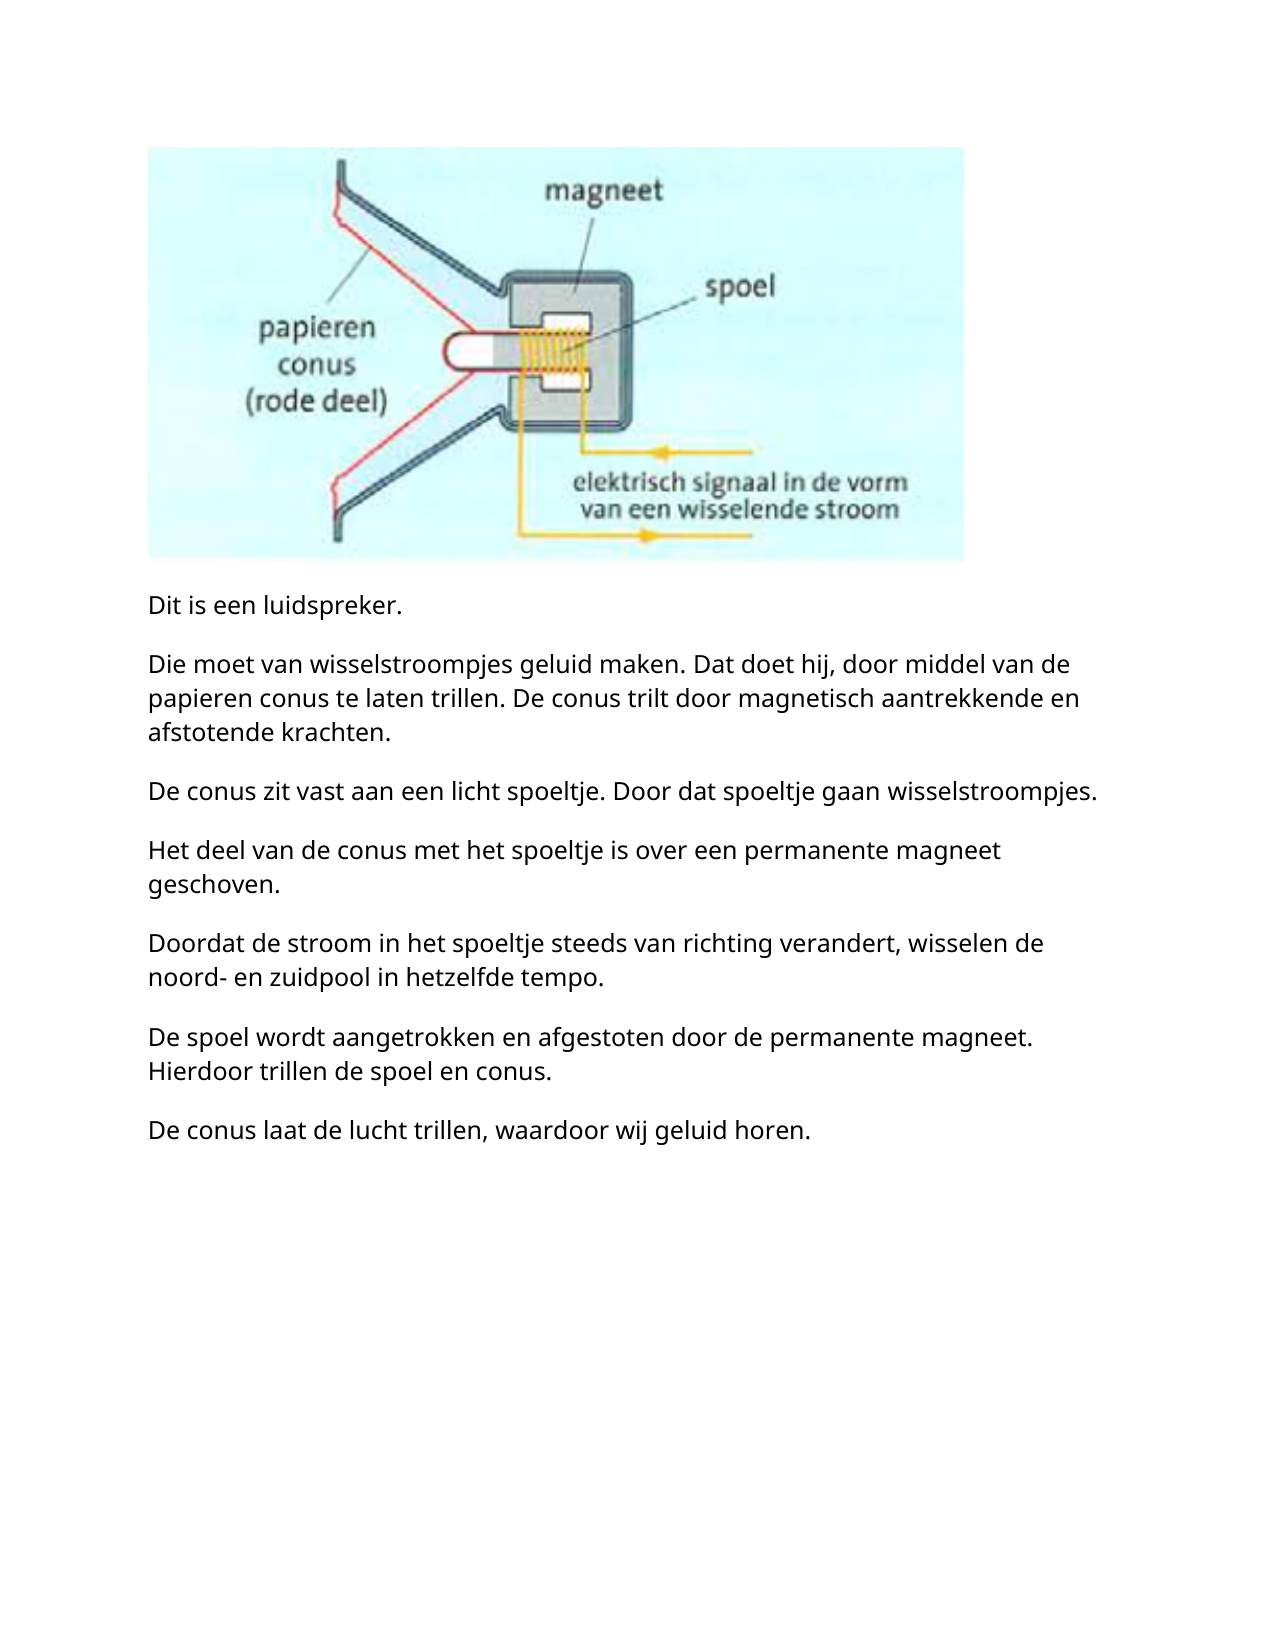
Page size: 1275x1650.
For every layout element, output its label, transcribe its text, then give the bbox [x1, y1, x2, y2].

picture [147, 147, 965, 563]
text Dit is een luidspreker. [148, 588, 1127, 622]
text Het deel van de conus met het spoeltje is over een permanente magneet geschoven. [148, 833, 1127, 901]
text De conus laat de lucht trillen, waardoor wij geluid horen. [148, 1112, 1127, 1146]
text De conus zit vast aan een licht spoeltje. Door dat spoeltje gaan wisselstroompjes. [148, 774, 1127, 808]
text Doordat de stroom in het spoeltje steeds van richting verandert, wisselen de noord- en zuidpool in hetzelfde tempo. [148, 926, 1127, 994]
text Die moet van wisselstroompjes geluid maken. Dat doet hij, door middel van de papieren conus te laten trillen. De conus trilt door magnetisch aantrekkende en afstotende krachten. [148, 647, 1127, 749]
text De spoel wordt aangetrokken en afgestoten door de permanente magneet. Hierdoor trillen de spoel en conus. [148, 1019, 1127, 1087]
